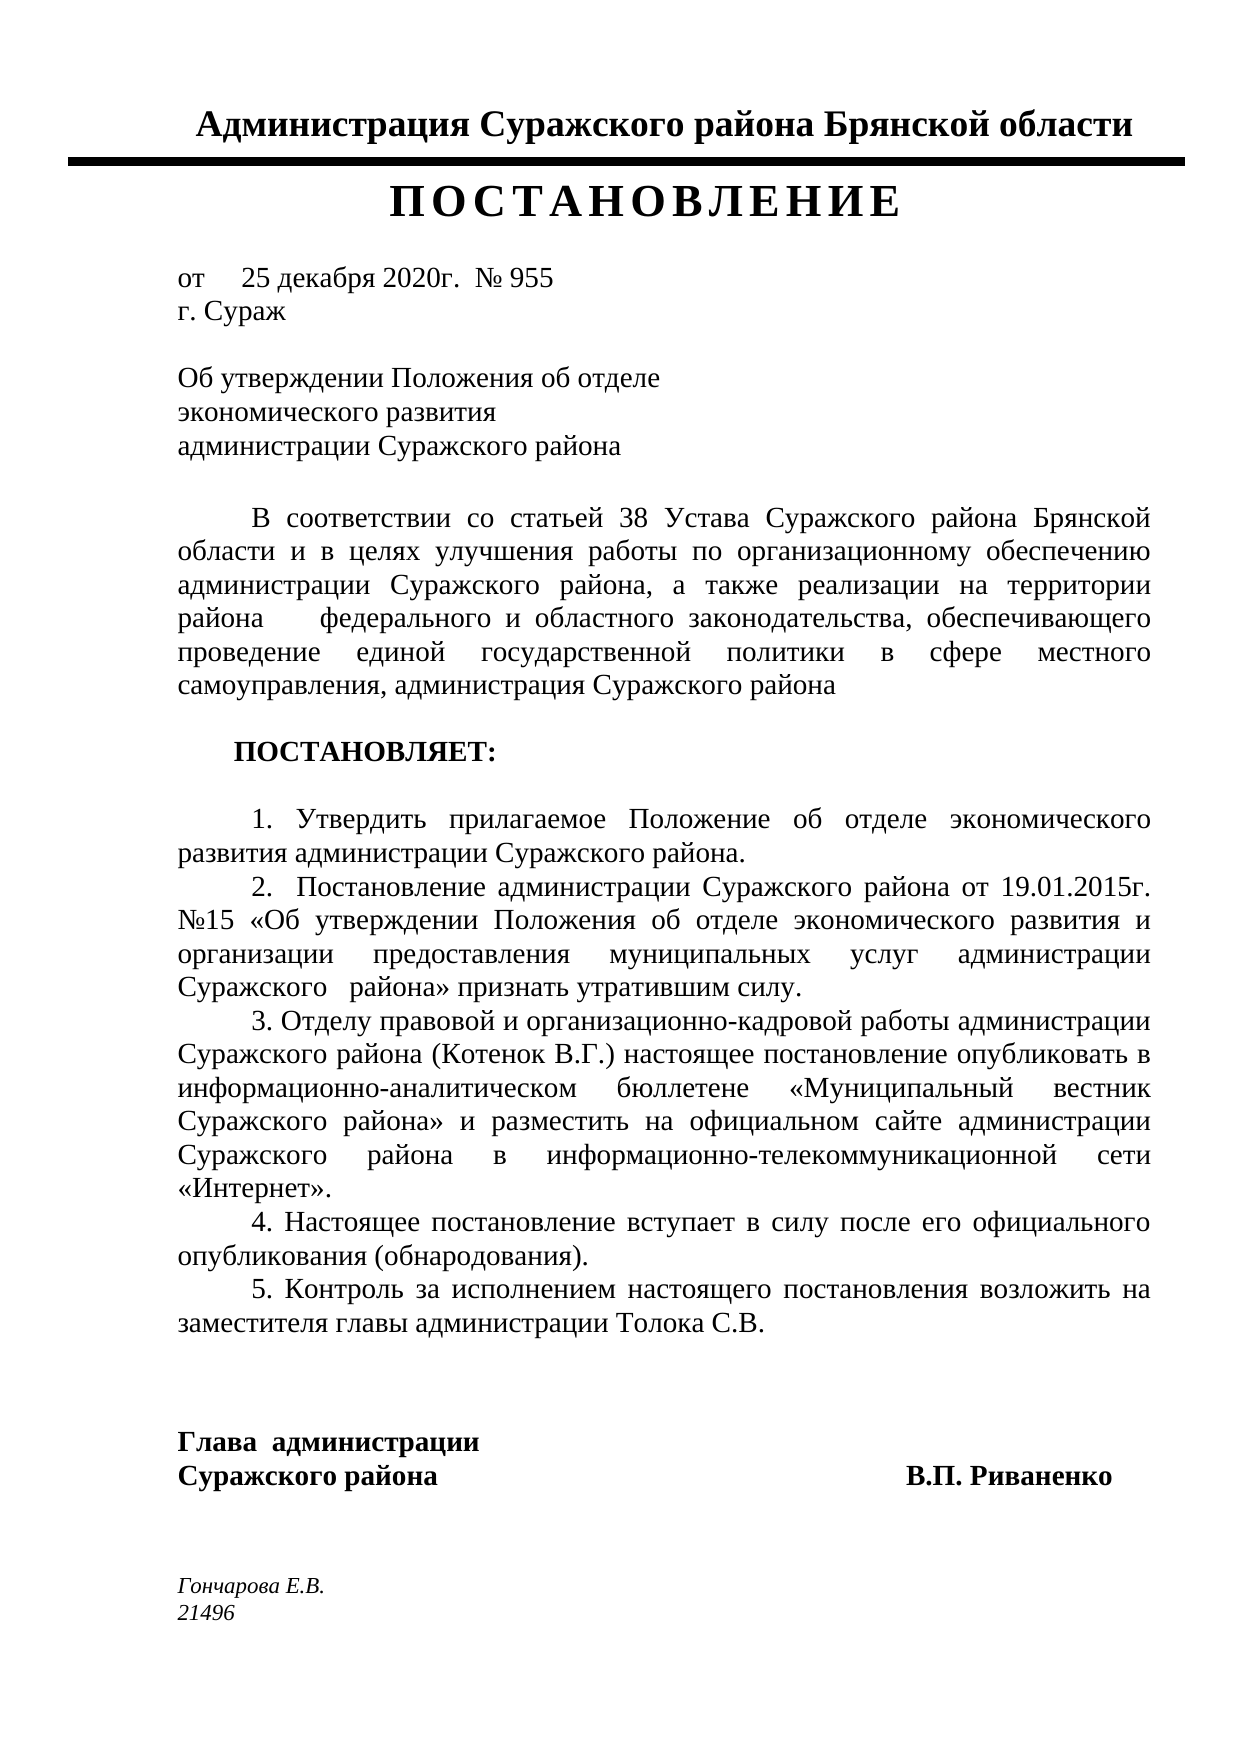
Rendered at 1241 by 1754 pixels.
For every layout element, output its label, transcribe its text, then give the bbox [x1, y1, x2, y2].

text Суражского района В.П. Риваненко [177, 1458, 1152, 1492]
text ПОСТАНОВЛЯЕТ: [177, 734, 1152, 768]
text ПОСТАНОВЛЕНИЕ [177, 174, 1152, 226]
text Гончарова Е.В. [177, 1572, 1152, 1599]
text Глава администрации [177, 1424, 1152, 1458]
text 4. Настоящее постановление вступает в силу после его официального опубликования (обнародования). [177, 1204, 1152, 1271]
text г. Сураж [177, 293, 1152, 327]
text 21496 [177, 1599, 1152, 1625]
text от 25 декабря 2020г. № 955 [177, 260, 1152, 293]
text 1. Утвердить прилагаемое Положение об отделе экономического развития администрации Суражского района. [177, 802, 1152, 869]
text Об утверждении Положения об отделе экономического развития администрации Суражского района [177, 361, 682, 461]
text В соответствии со статьей 38 Устава Суражского района Брянской области и в целях улучшения работы по организационному обеспечению администрации Суражского района, а также реализации на территории района федерального и областного законодательства, обеспечивающего проведение единой государственной политики в сфере местного самоуправления, администрация Суражского района [177, 500, 1152, 701]
text 5. Контроль за исполнением настоящего постановления возложить на заместителя главы администрации Толока С.В. [177, 1271, 1152, 1338]
text Администрация Суражского района Брянской области [177, 102, 1152, 145]
text 2. Постановление администрации Суражского района от 19.01.2015г. №15 «Об утверждении Положения об отделе экономического развития и организации предоставления муниципальных услуг администрации Суражского района» признать утратившим силу. [177, 869, 1152, 1003]
text 3. Отделу правовой и организационно-кадровой работы администрации Суражского района (Котенок В.Г.) настоящее постановление опубликовать в информационно-аналитическом бюллетене «Муниципальный вестник Суражского района» и разместить на официальном сайте администрации Суражского района в информационно-телекоммуникационной сети «Интернет». [177, 1003, 1152, 1204]
